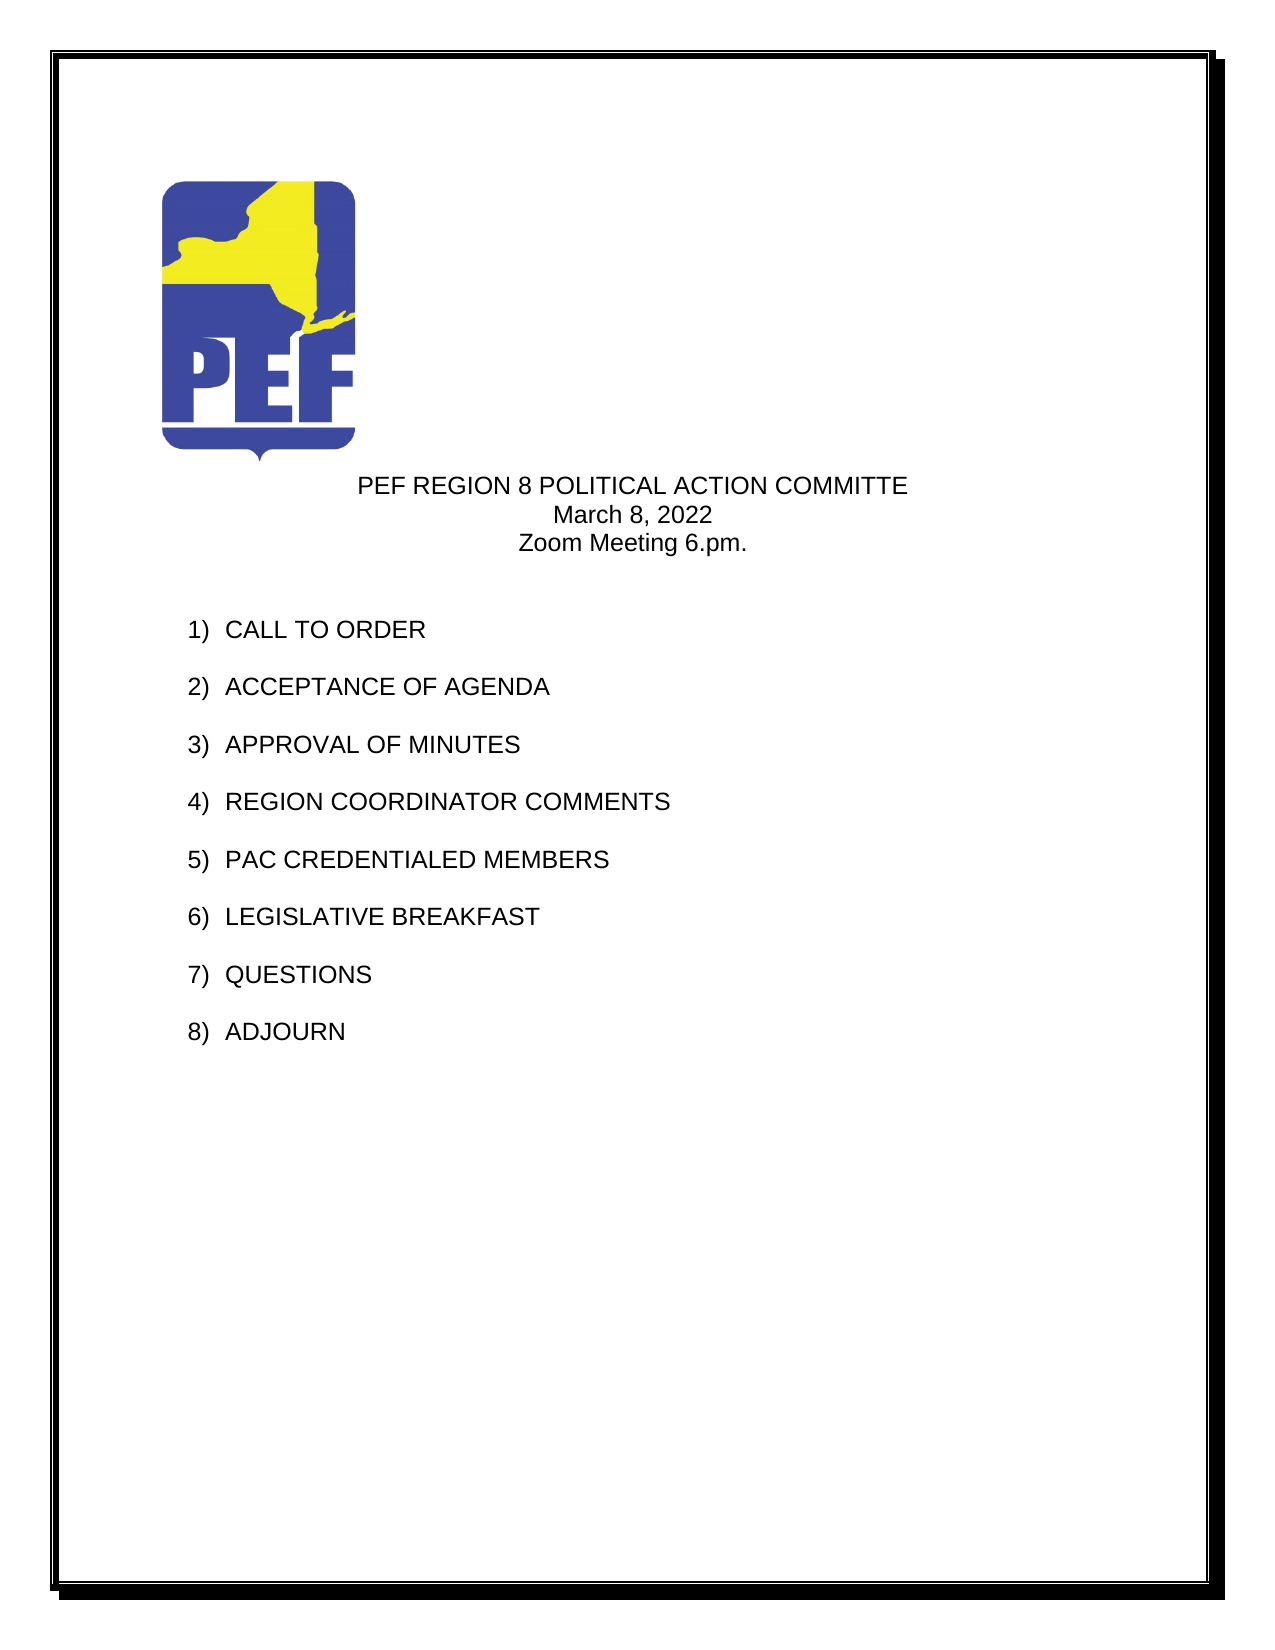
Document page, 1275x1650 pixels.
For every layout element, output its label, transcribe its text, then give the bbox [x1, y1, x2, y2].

text PEF REGION 8 POLITICAL ACTION COMMITTE [150, 471, 1116, 499]
list CALL TO ORDER [187, 614, 1116, 643]
picture [150, 170, 363, 471]
text Zoom Meeting 6.pm. [150, 528, 1116, 557]
list REGION COORDINATOR COMMENTS [187, 787, 1116, 816]
list ADJOURN [187, 1017, 1116, 1046]
list LEGISLATIVE BREAKFAST [187, 902, 1116, 931]
list QUESTIONS [187, 959, 1116, 988]
list PAC CREDENTIALED MEMBERS [187, 844, 1116, 873]
text March 8, 2022 [150, 499, 1116, 528]
list ACCEPTANCE OF AGENDA [187, 672, 1116, 701]
list APPROVAL OF MINUTES [187, 729, 1116, 758]
